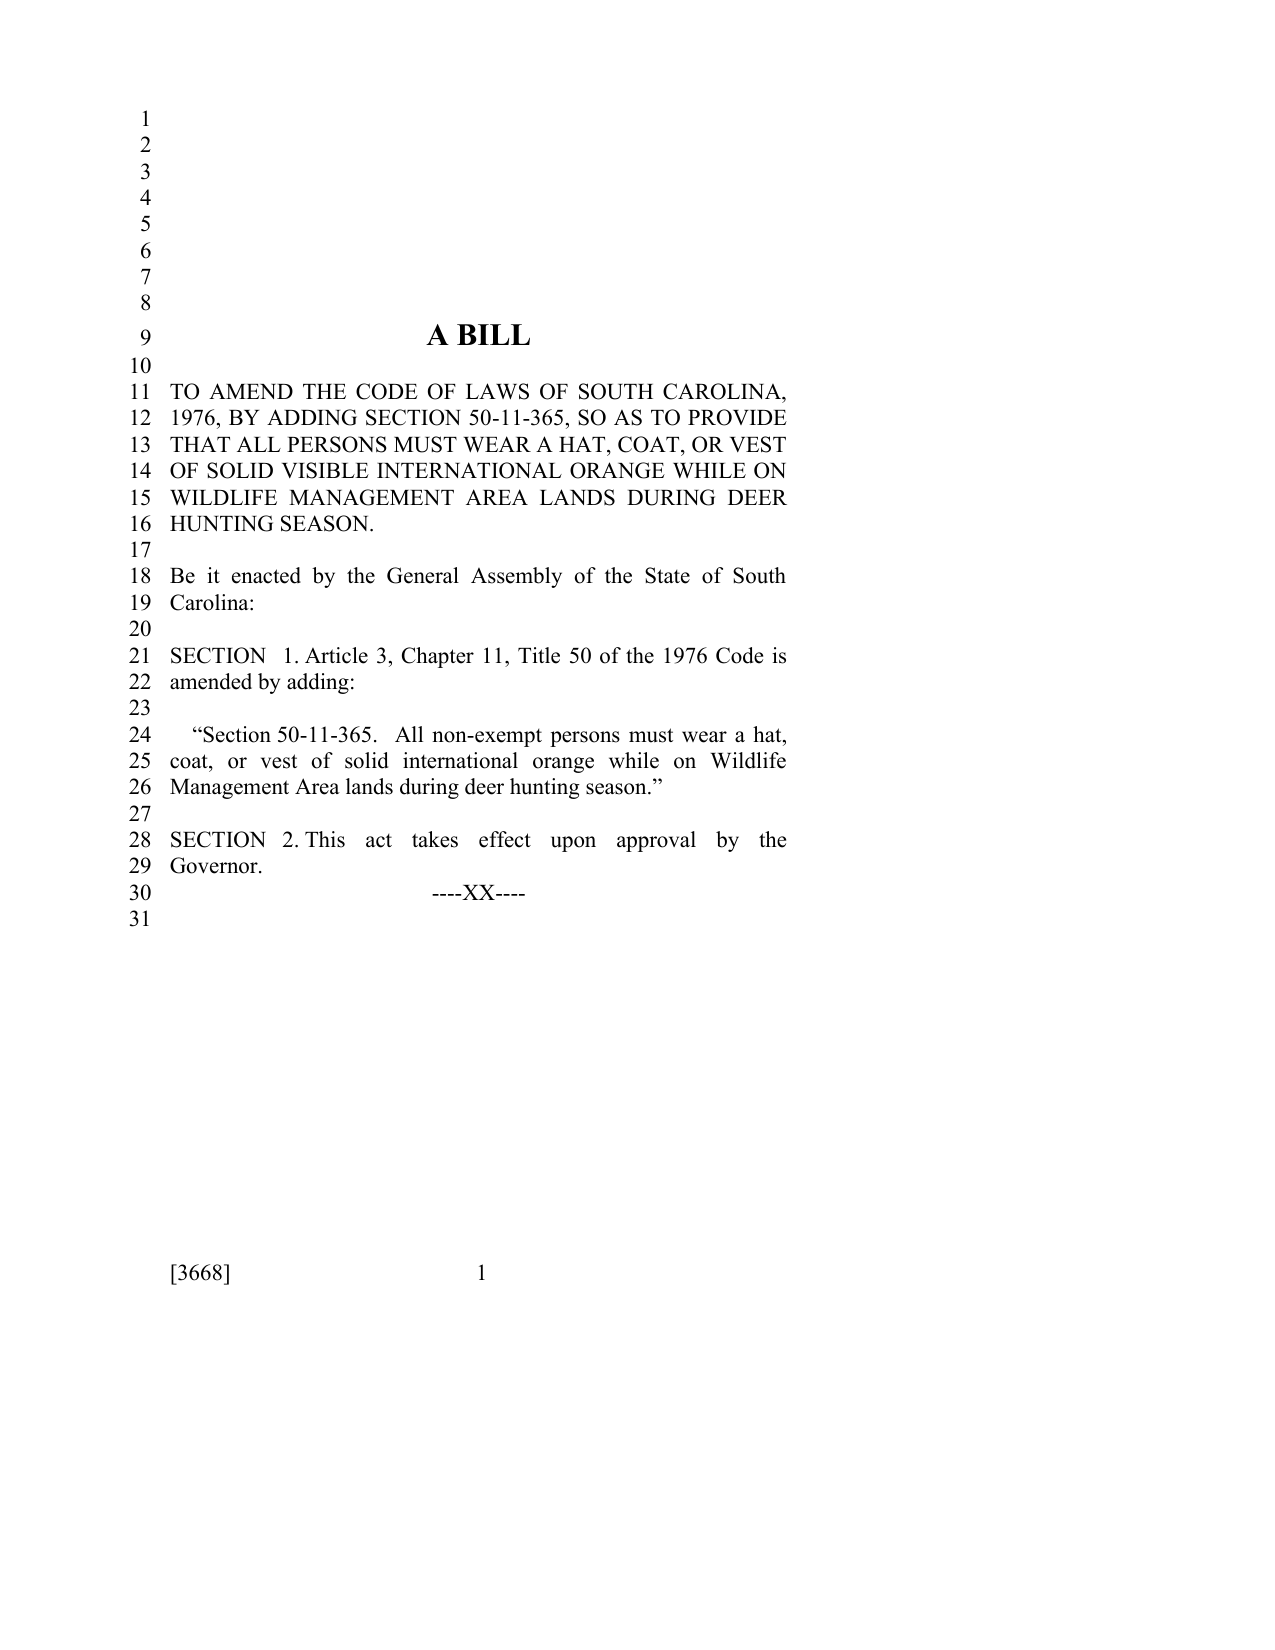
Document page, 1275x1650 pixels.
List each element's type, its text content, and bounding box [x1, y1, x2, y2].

text A BILL [169, 316, 787, 352]
text ----XX---- [169, 879, 787, 905]
text SECTION 1. Article 3, Chapter 11, Title 50 of the 1976 Code is amended by adding: [169, 642, 787, 694]
text Be it enacted by the General Assembly of the State of South Carolina: [169, 563, 787, 615]
text TO AMEND THE CODE OF LAWS OF SOUTH CAROLINA, 1976, BY ADDING SECTION 50-11-365, SO AS TO PROVIDE THAT ALL PERSONS MUST WEAR A HAT, COAT, OR VEST OF SOLID VISIBLE INTERNATIONAL ORANGE WHILE ON WILDLIFE MANAGEMENT AREA LANDS DURING DEER HUNTING SEASON. [169, 378, 787, 536]
text SECTION 2. This act takes effect upon approval by the Governor. [169, 826, 787, 879]
text “Section 50-11-365. All non-exempt persons must wear a hat, coat, or vest of solid international orange while on Wildlife Management Area lands during deer hunting season.” [169, 721, 787, 800]
